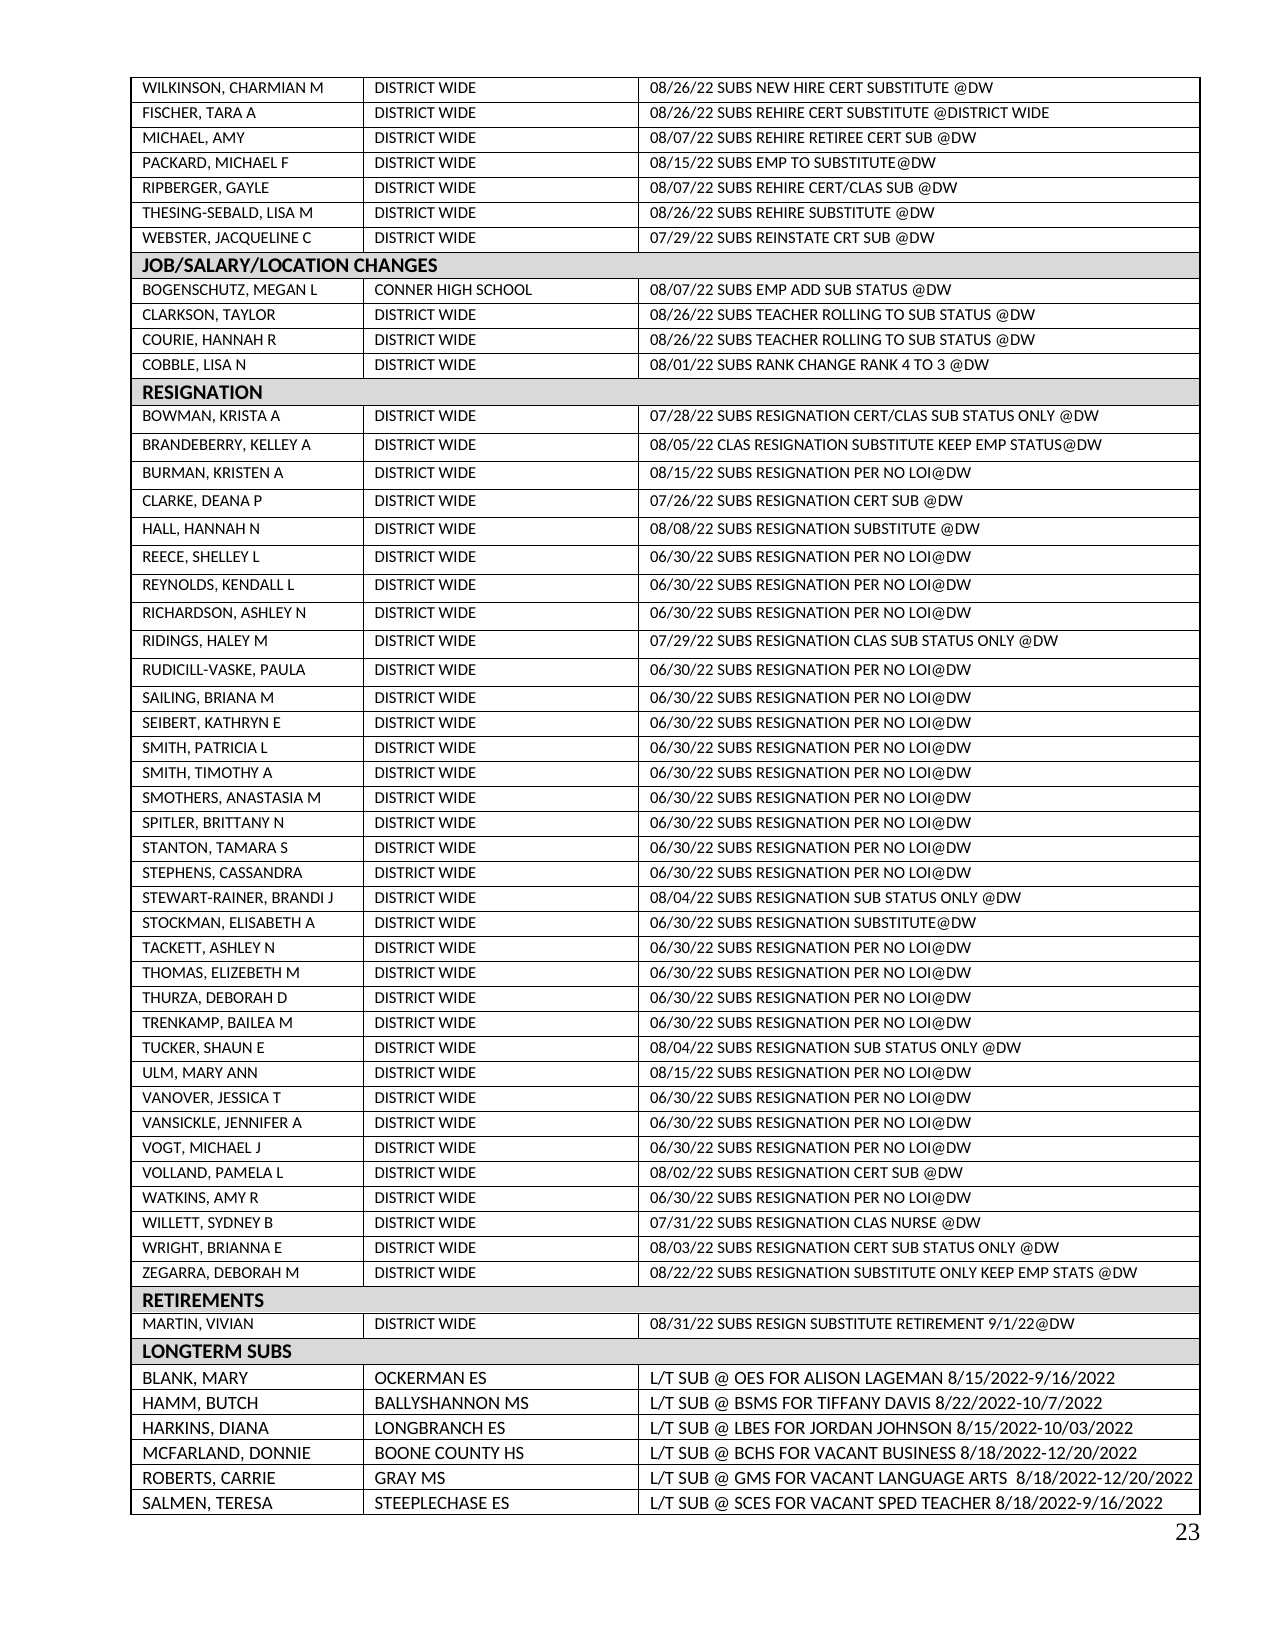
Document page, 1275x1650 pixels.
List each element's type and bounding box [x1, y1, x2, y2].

table_cell [75, 75, 1200, 1517]
